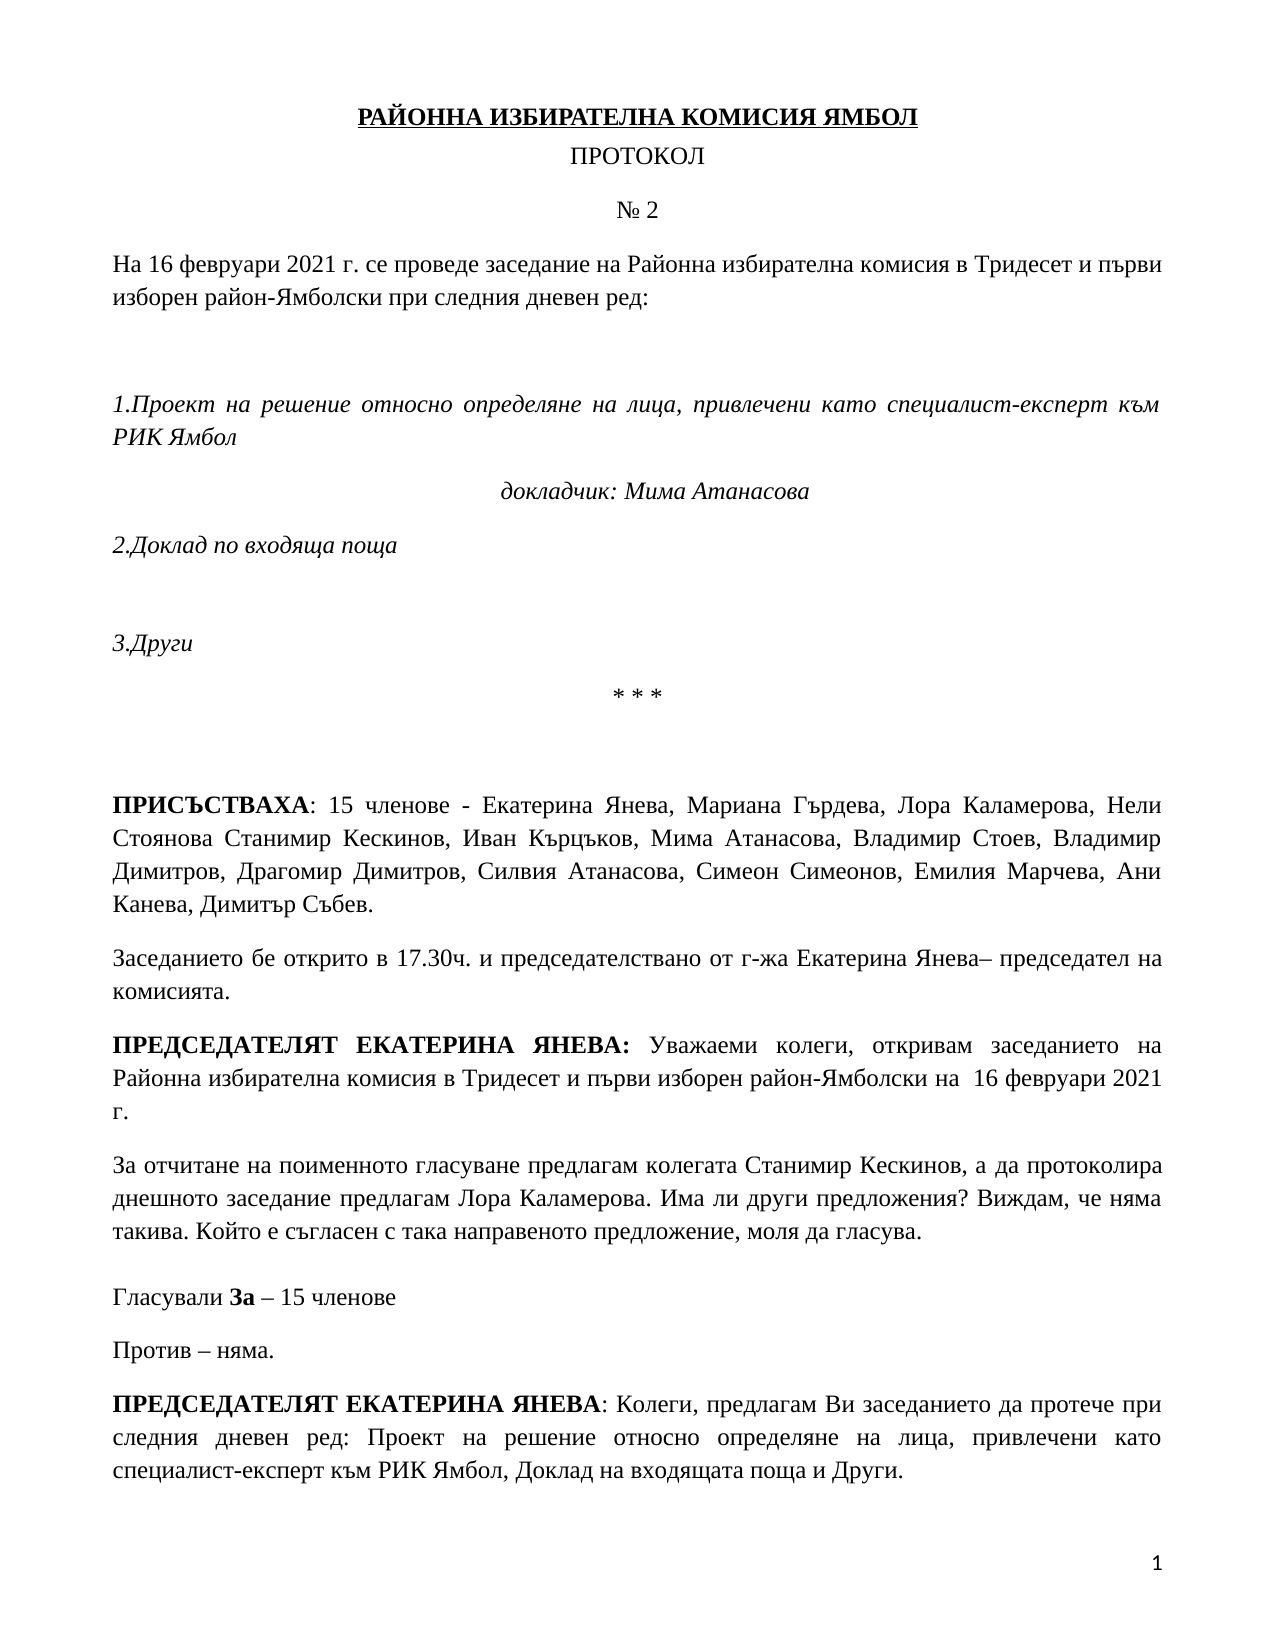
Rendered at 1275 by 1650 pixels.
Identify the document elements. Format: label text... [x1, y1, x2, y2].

text ПРОТОКОЛ [112, 141, 1162, 170]
text 3.Други [112, 628, 1162, 657]
text № 2 [112, 195, 1162, 224]
text На 16 февруари 2021 г. се проведе заседание на Районна избирателна комисия в Тридесет и първи изборен район-Ямболски при следния дневен ред: [112, 249, 1162, 311]
text Против – няма. [112, 1336, 1162, 1364]
text ПРИСЪСТВАХА: 15 членове - Екатерина Янева, Мариана Гърдева, Лора Каламерова, Нели Стоянова Станимир Кескинов, Иван Кърцъков, Мима Атанасова, Владимир Стоев, Владимир Димитров, Драгомир Димитров, Силвия Атанасова, Симеон Симеонов, Емилия Марчева, Ани Канева, Димитър Събев. [112, 790, 1162, 918]
text докладчик: Мима Атанасова [150, 476, 1162, 505]
text 1.Проект на решение относно определяне на лица, привлечени като специалист-експерт към РИК Ямбол [112, 389, 1162, 451]
text ПРЕДСЕДАТЕЛЯТ ЕКАТЕРИНА ЯНЕВА: Колеги, предлагам Ви заседанието да протече при следния дневен ред: Проект на решение относно определяне на лица, привлечени като специалист-експерт към РИК Ямбол, Доклад на входящата поща и Други. [112, 1389, 1162, 1484]
text Заседанието бе открито в 17.30ч. и председателствано от г-жа Екатерина Янева– председател на комисията. [112, 943, 1162, 1005]
text * * * [112, 682, 1162, 711]
text За отчитане на поименното гласуване предлагам колегата Станимир Кескинов, а да протоколира днешното заседание предлагам Лора Каламерова. Има ли други предложения? Виждам, че няма такива. Който е съгласен с така направеното предложение, моля да гласува. [112, 1150, 1162, 1244]
text 2.Доклад по входяща поща [112, 530, 1162, 559]
text Гласували За – 15 членове [112, 1282, 1162, 1311]
text ПРЕДСЕДАТЕЛЯТ ЕКАТЕРИНА ЯНЕВА: Уважаеми колеги, откривам заседанието на Районна избирателна комисия в Тридесет и първи изборен район-Ямболски на 16 февруари 2021 г. [112, 1030, 1162, 1124]
title РАЙОННА ИЗБИРАТЕЛНА КОМИСИЯ ЯМБОЛ [112, 102, 1162, 131]
